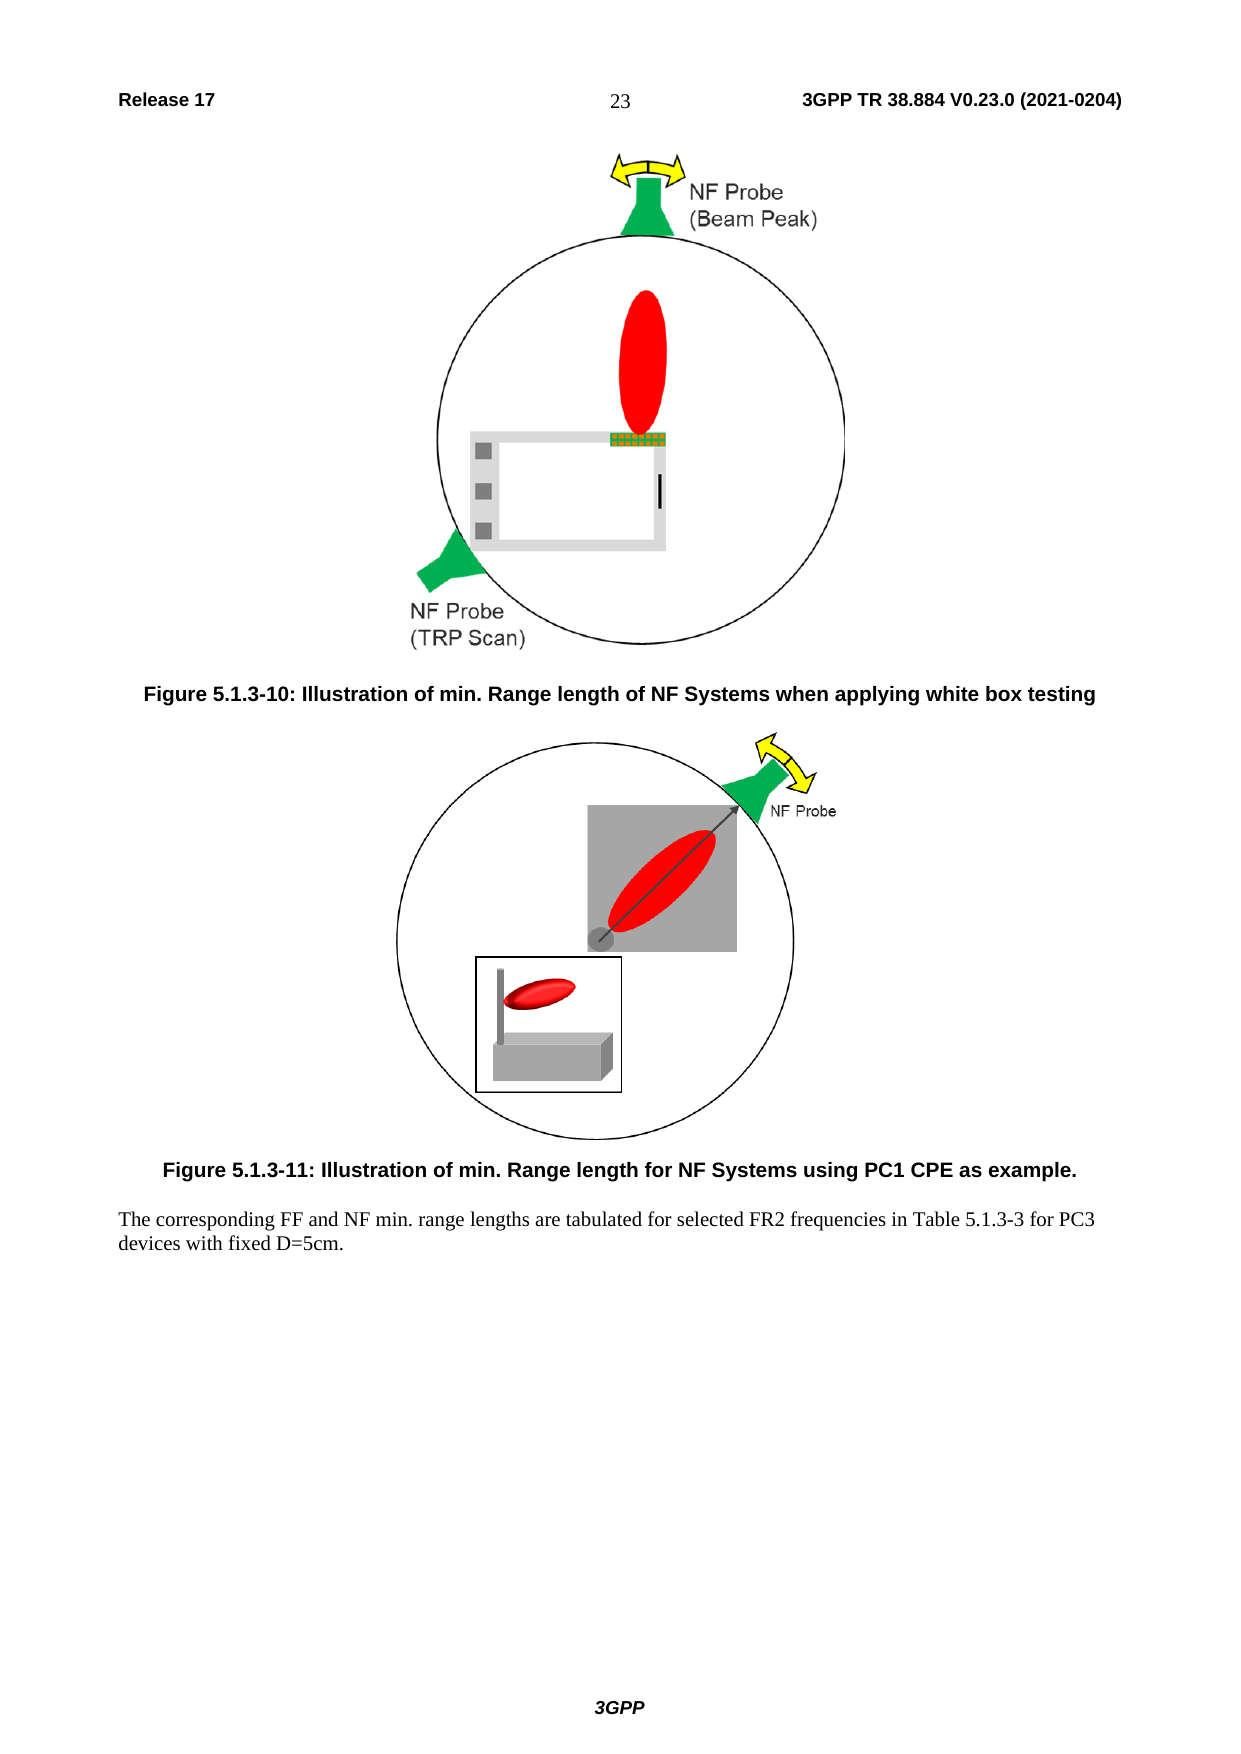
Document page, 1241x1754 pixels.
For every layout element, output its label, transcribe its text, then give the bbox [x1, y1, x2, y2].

text Figure 5.1.3-10: Illustration of min. Range length of NF Systems when applying white box testing [118, 682, 1122, 706]
text Figure 5.1.3-11: Illustration of min. Range length for NF Systems using PC1 CPE as example. [118, 1158, 1122, 1182]
picture [395, 731, 845, 1140]
text The corresponding FF and NF min. range lengths are tabulated for selected FR2 frequencies in Table 5.1.3-3 for PC3 devices with fixed D=5cm. [118, 1207, 1122, 1255]
picture [395, 152, 845, 664]
